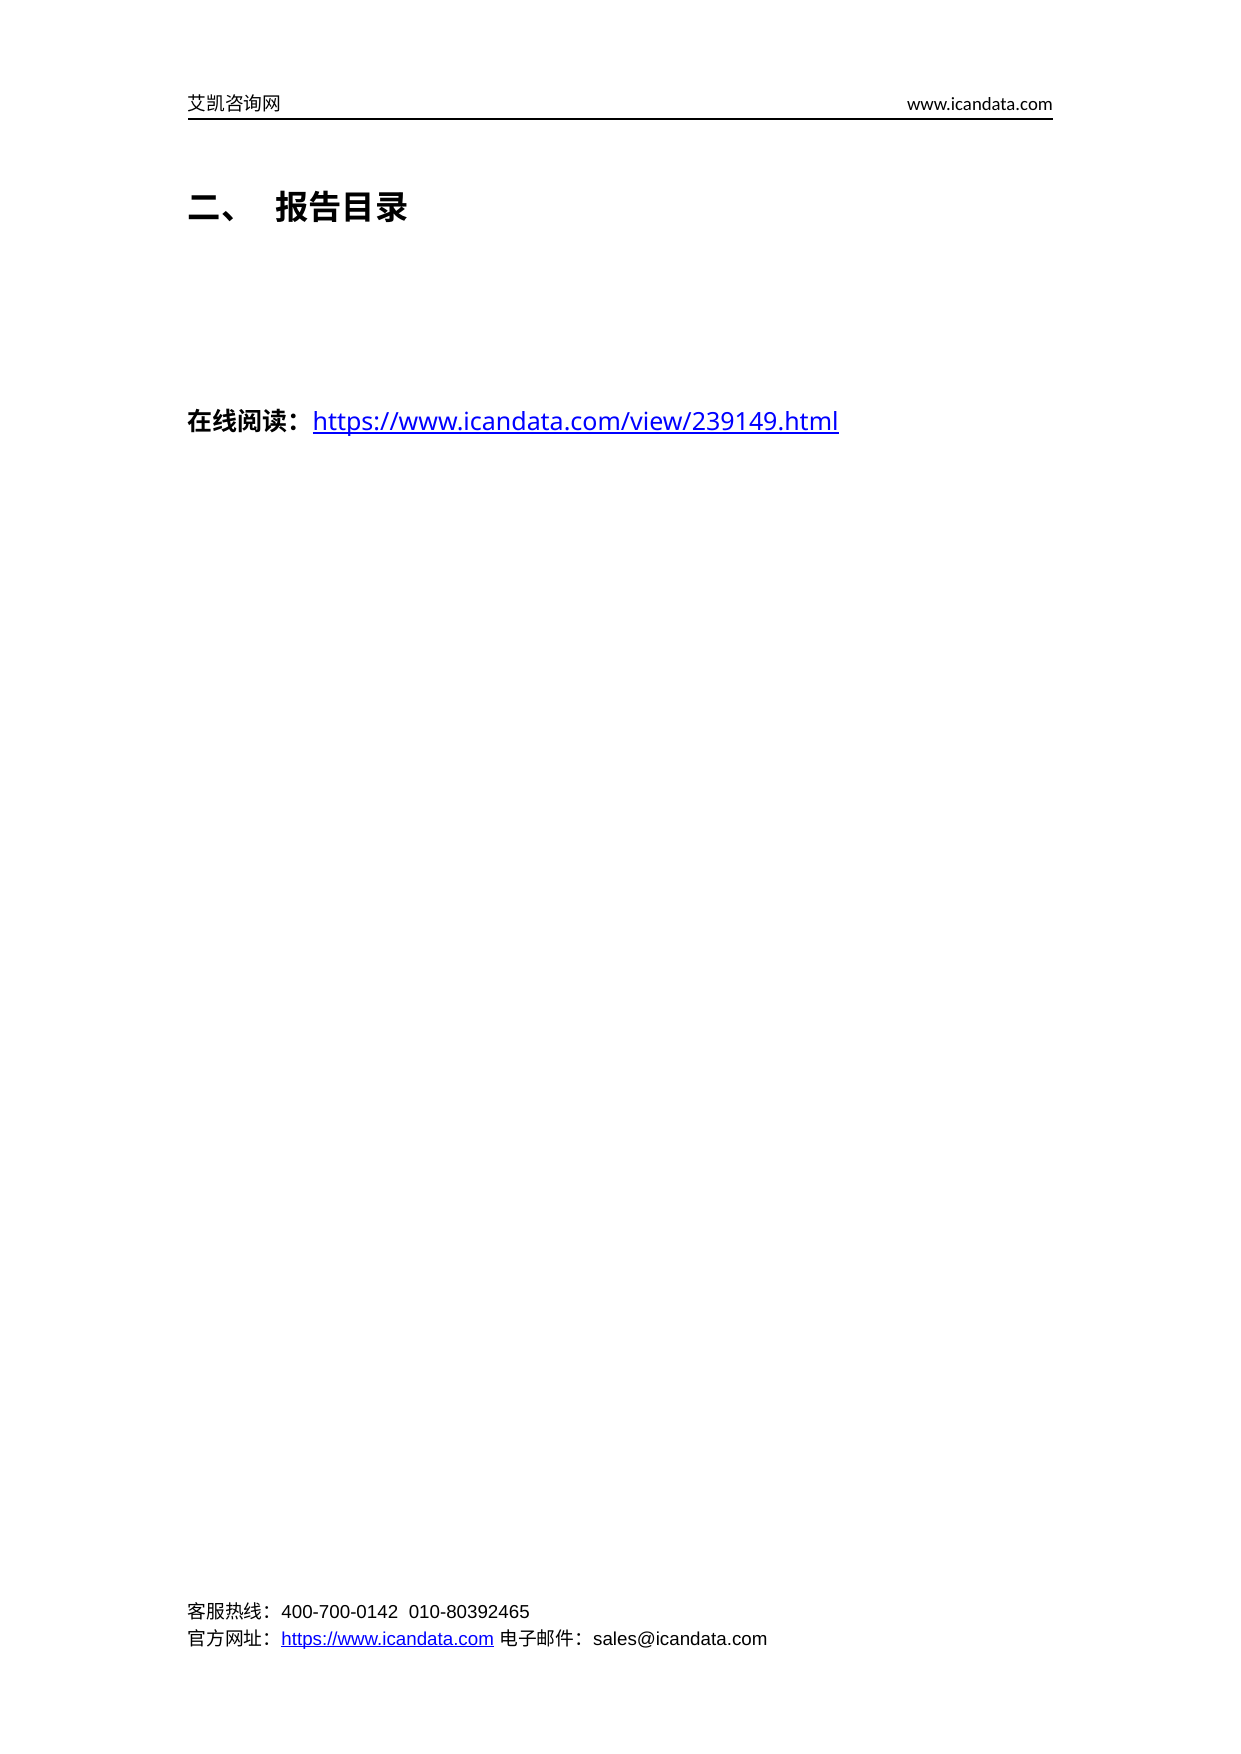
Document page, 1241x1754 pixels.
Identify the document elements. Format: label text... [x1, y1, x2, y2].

text 在线阅读：https://www.icandata.com/view/239149.html [187, 387, 1053, 452]
subtitle 报告目录 [187, 172, 1053, 237]
